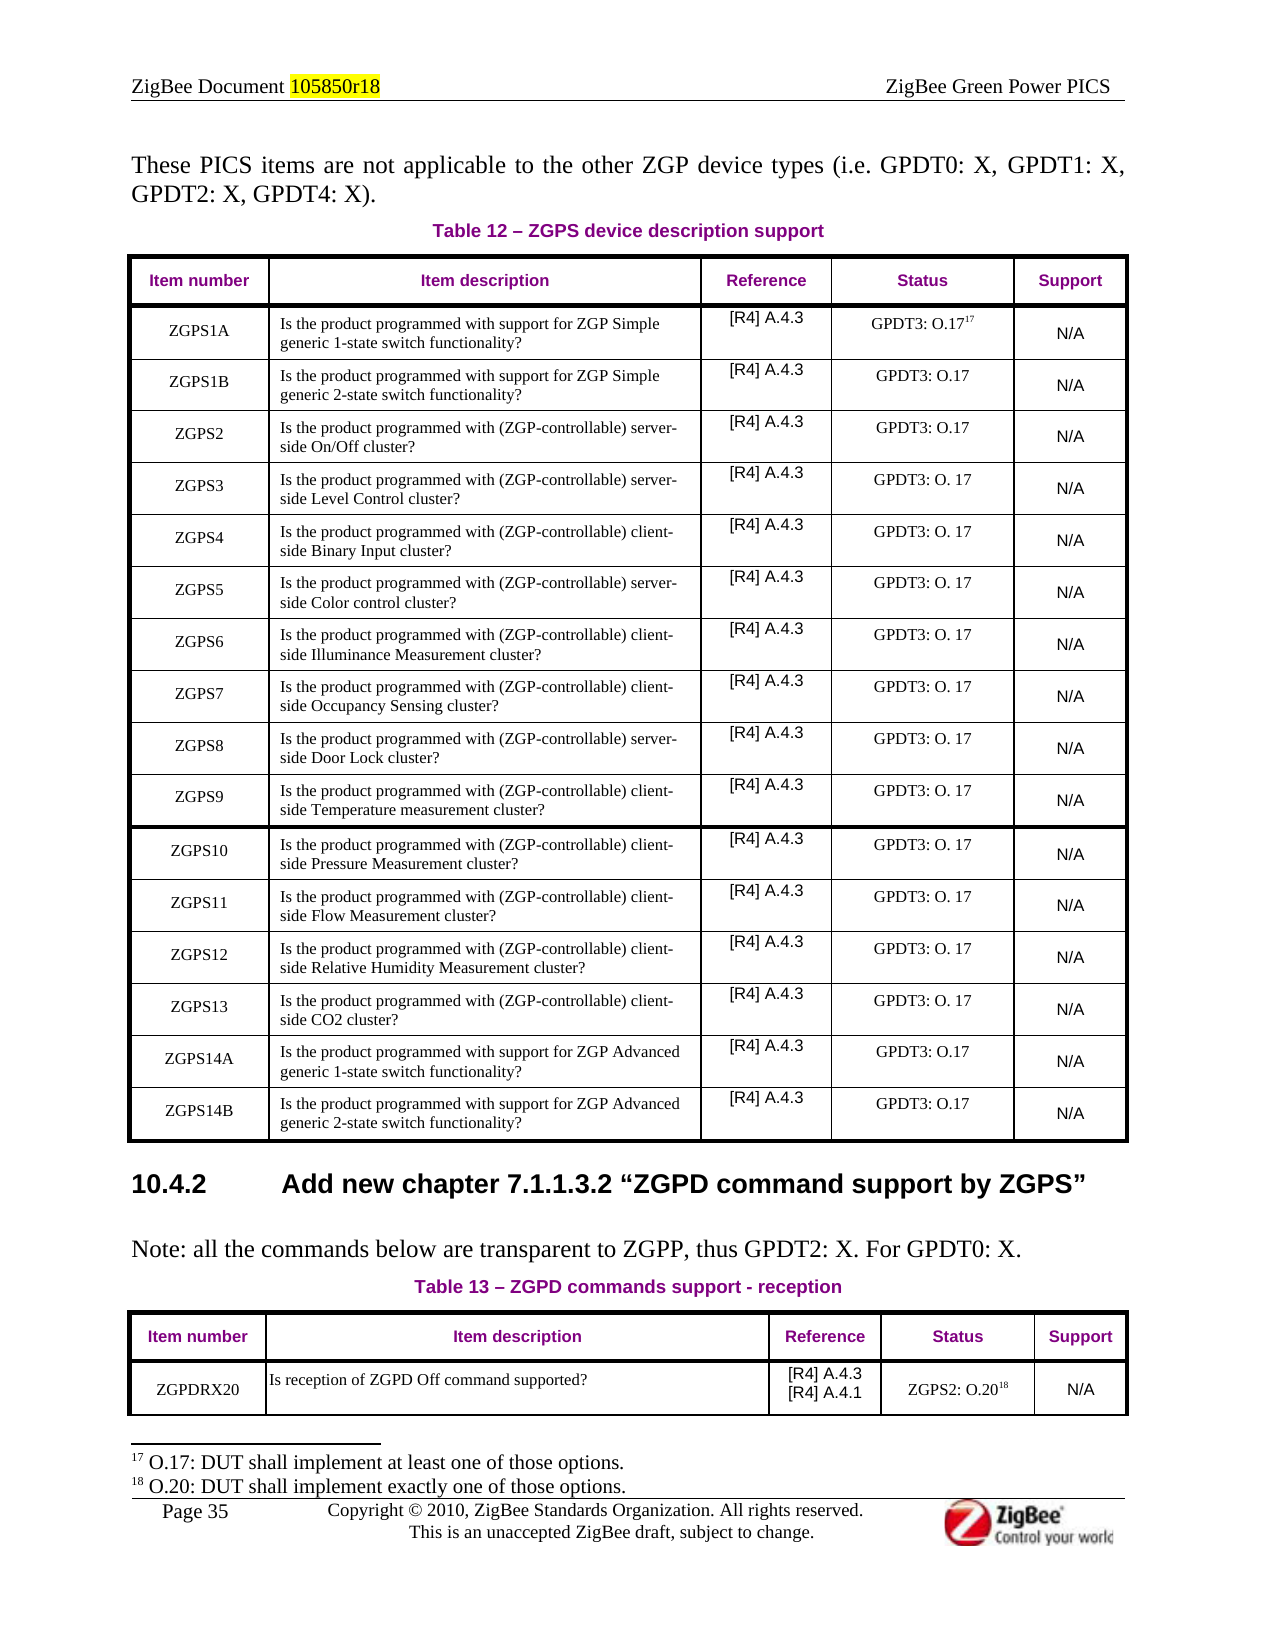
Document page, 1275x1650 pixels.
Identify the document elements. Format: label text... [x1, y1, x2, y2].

table_cell GPDT3: O. 17 [832, 515, 1013, 566]
table_cell Is the product programmed with (ZGP-controllable) client-side Illuminance Measurement cluster? [270, 619, 700, 670]
table_cell GPDT3: O.17 [832, 360, 1013, 410]
table_cell N/A [1015, 567, 1125, 618]
table_cell ZGPDRX20 [132, 1363, 265, 1414]
table_cell Is the product programmed with support for ZGP Advanced generic 1-state switch functionality? [270, 1036, 700, 1087]
table_cell N/A [1015, 880, 1125, 931]
table_cell N/A [1015, 515, 1125, 566]
table_cell GPDT3: O. 17 [832, 880, 1013, 931]
table_cell Is the product programmed with (ZGP-controllable) client-side Flow Measurement cluster? [270, 880, 700, 931]
table_cell Is the product programmed with (ZGP-controllable) server-side Level Control cluster? [270, 463, 700, 514]
table_cell Is reception of ZGPD Off command supported? [267, 1363, 768, 1414]
table_cell Is the product programmed with support for ZGP Simple generic 1-state switch functionality? [270, 308, 700, 358]
table_header Item description [267, 1315, 768, 1359]
table_cell N/A [1015, 984, 1125, 1035]
table_cell N/A [1015, 308, 1125, 358]
table_cell GPDT3: O. 17 [832, 463, 1013, 514]
table_cell GPDT3: O.17 [832, 1088, 1013, 1139]
table_cell N/A [1015, 360, 1125, 410]
table_cell ZGPS6 [132, 619, 268, 670]
table_header Support [1035, 1315, 1125, 1359]
table_cell ZGPS12 [132, 932, 268, 983]
table_cell Is the product programmed with (ZGP-controllable) client-side CO2 cluster? [270, 984, 700, 1035]
table_cell GPDT3: O. 17 [832, 775, 1013, 825]
text Table 13 – ZGPD commands support - reception [131, 1276, 1125, 1297]
text These PICS items are not applicable to the other ZGP device types (i.e. GPDT0: X, GPDT1: X, GPDT2: X, GPDT4: X). [131, 150, 1125, 207]
table_cell N/A [1015, 463, 1125, 514]
table_header Item number [132, 1315, 265, 1359]
table_cell Is the product programmed with support for ZGP Simple generic 2-state switch functionality? [270, 360, 700, 410]
table_cell N/A [1015, 829, 1125, 879]
table_cell ZGPS4 [132, 515, 268, 566]
table_cell ZGPS2: O.20 [882, 1363, 1034, 1414]
table_cell GPDT3: O.17 [832, 411, 1013, 462]
table_cell N/A [1015, 1088, 1125, 1139]
table_cell N/A [1035, 1363, 1125, 1414]
table_cell GPDT3: O. 17 [832, 932, 1013, 983]
table_cell GPDT3: O. 17 [832, 567, 1013, 618]
table_cell N/A [1015, 671, 1125, 722]
table_cell N/A [1015, 775, 1125, 825]
table_cell GPDT3: O. 17 [832, 829, 1013, 879]
table_cell ZGPS10 [132, 829, 268, 879]
table_cell ZGPS2 [132, 411, 268, 462]
table_cell ZGPS9 [132, 775, 268, 825]
subtitle Add new chapter 7.1.1.3.2 “ZGPD command support by ZGPS” [131, 1168, 1125, 1199]
table_cell GPDT3: O. 17 [832, 984, 1013, 1035]
table_cell N/A [1015, 932, 1125, 983]
table_cell [R4] A.4.3 [702, 984, 831, 1035]
table_cell Is the product programmed with (ZGP-controllable) client-side Pressure Measurement cluster? [270, 829, 700, 879]
table_cell ZGPS1B [132, 360, 268, 410]
table_cell GPDT3: O. 17 [832, 619, 1013, 670]
table_cell ZGPS7 [132, 671, 268, 722]
table_cell GPDT3: O.17 [832, 1036, 1013, 1087]
table_cell Is the product programmed with (ZGP-controllable) server-side Door Lock cluster? [270, 723, 700, 773]
text Table 12 – ZGPS device description support [131, 220, 1125, 242]
table_header Item number [132, 259, 268, 303]
table_cell Is the product programmed with (ZGP-controllable) server-side On/Off cluster? [270, 411, 700, 462]
table_cell ZGPS3 [132, 463, 268, 514]
table_cell Is the product programmed with (ZGP-controllable) client-side Binary Input cluster? [270, 515, 700, 566]
table_cell GPDT3: O. 17 [832, 723, 1013, 773]
table_cell N/A [1015, 1036, 1125, 1087]
table_cell GPDT3: O. 17 [832, 671, 1013, 722]
table_cell ZGPS14B [132, 1088, 268, 1139]
table_cell ZGPS13 [132, 984, 268, 1035]
table_header Reference [702, 259, 831, 303]
table_header Reference [770, 1315, 880, 1359]
table_cell Is the product programmed with (ZGP-controllable) server-side Color control cluster? [270, 567, 700, 618]
table_cell ZGPS11 [132, 880, 268, 931]
table_cell [R4] A.4.3 [702, 1088, 831, 1139]
text Note: all the commands below are transparent to ZGPP, thus GPDT2: X. For GPDT0: X. [131, 1234, 1125, 1263]
table_header Item description [270, 259, 700, 303]
table_cell N/A [1015, 723, 1125, 773]
table_cell N/A [1015, 619, 1125, 670]
table_cell [R4] A.4.3 [702, 932, 831, 983]
table_cell Is the product programmed with support for ZGP Advanced generic 2-state switch functionality? [270, 1088, 700, 1139]
table_cell Is the product programmed with (ZGP-controllable) client-side Occupancy Sensing cluster? [270, 671, 700, 722]
table_header Support [1015, 259, 1125, 303]
table_cell GPDT3: O.17 [832, 308, 1013, 358]
table_cell ZGPS14A [132, 1036, 268, 1087]
table_cell Is the product programmed with (ZGP-controllable) client-side Temperature measurement cluster? [270, 775, 700, 825]
table_cell Is the product programmed with (ZGP-controllable) client-side Relative Humidity Measurement cluster? [270, 932, 700, 983]
table_cell ZGPS8 [132, 723, 268, 773]
table_cell ZGPS5 [132, 567, 268, 618]
table_cell N/A [1015, 411, 1125, 462]
table_header Status [882, 1315, 1034, 1359]
table_cell [R4] A.4.3 [702, 1036, 831, 1087]
table_cell ZGPS1A [132, 308, 268, 358]
table_header Status [832, 259, 1013, 303]
